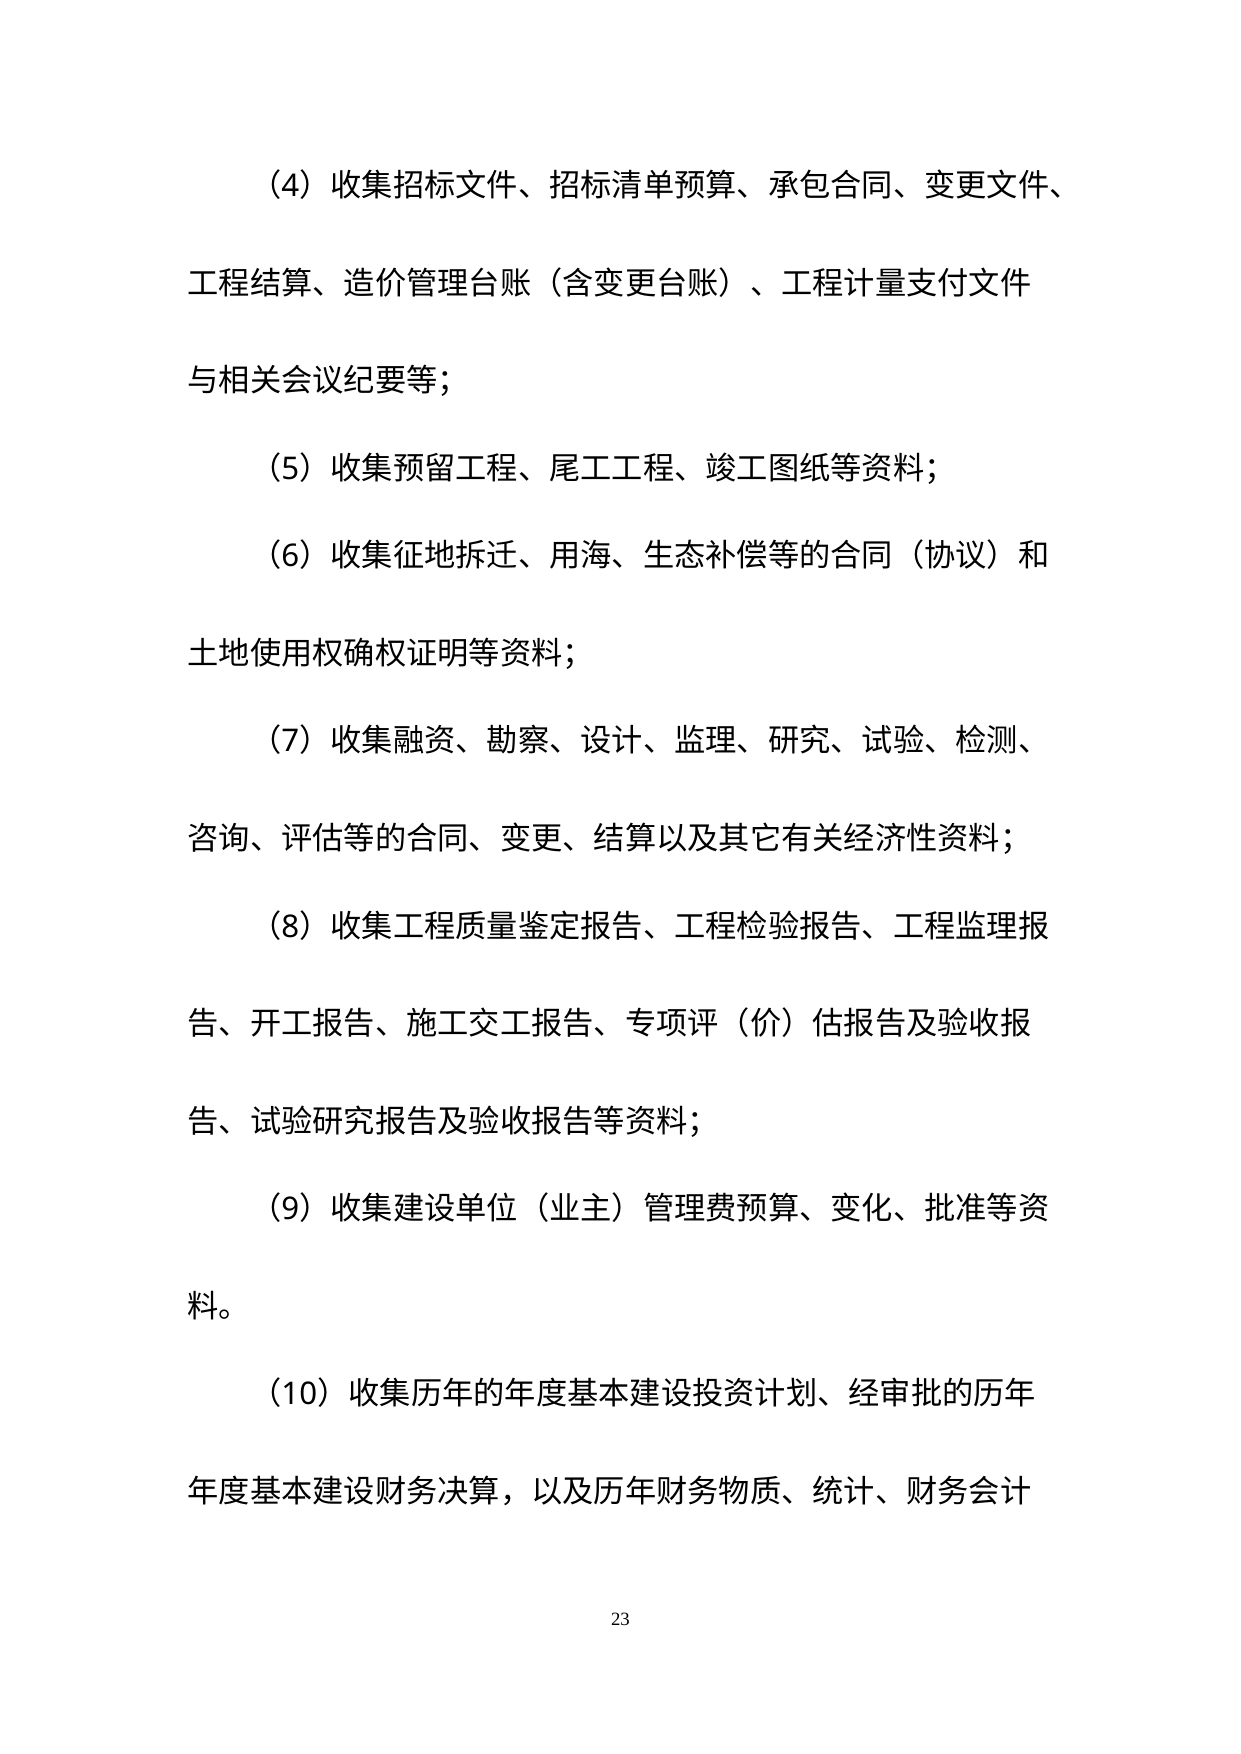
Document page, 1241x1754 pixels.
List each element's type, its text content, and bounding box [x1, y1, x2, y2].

text （5）收集预留工程、尾工工程、竣工图纸等资料； [187, 433, 1053, 498]
text （9）收集建设单位（业主）管理费预算、变化、批准等资料。 [187, 1173, 1053, 1336]
text （7）收集融资、勘察、设计、监理、研究、试验、检测、咨询、评估等的合同、变更、结算以及其它有关经济性资料； [187, 706, 1053, 868]
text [187, 1359, 1053, 1521]
text （6）收集征地拆迁、用海、生态补偿等的合同（协议）和土地使用权确权证明等资料； [187, 521, 1053, 683]
text （8）收集工程质量鉴定报告、工程检验报告、工程监理报告、开工报告、施工交工报告、专项评（价）估报告及验收报告、试验研究报告及验收报告等资料； [187, 891, 1053, 1151]
text （4）收集招标文件、招标清单预算、承包合同、变更文件、工程结算、造价管理台账（含变更台账）、工程计量支付文件与相关会议纪要等； [187, 150, 1053, 410]
